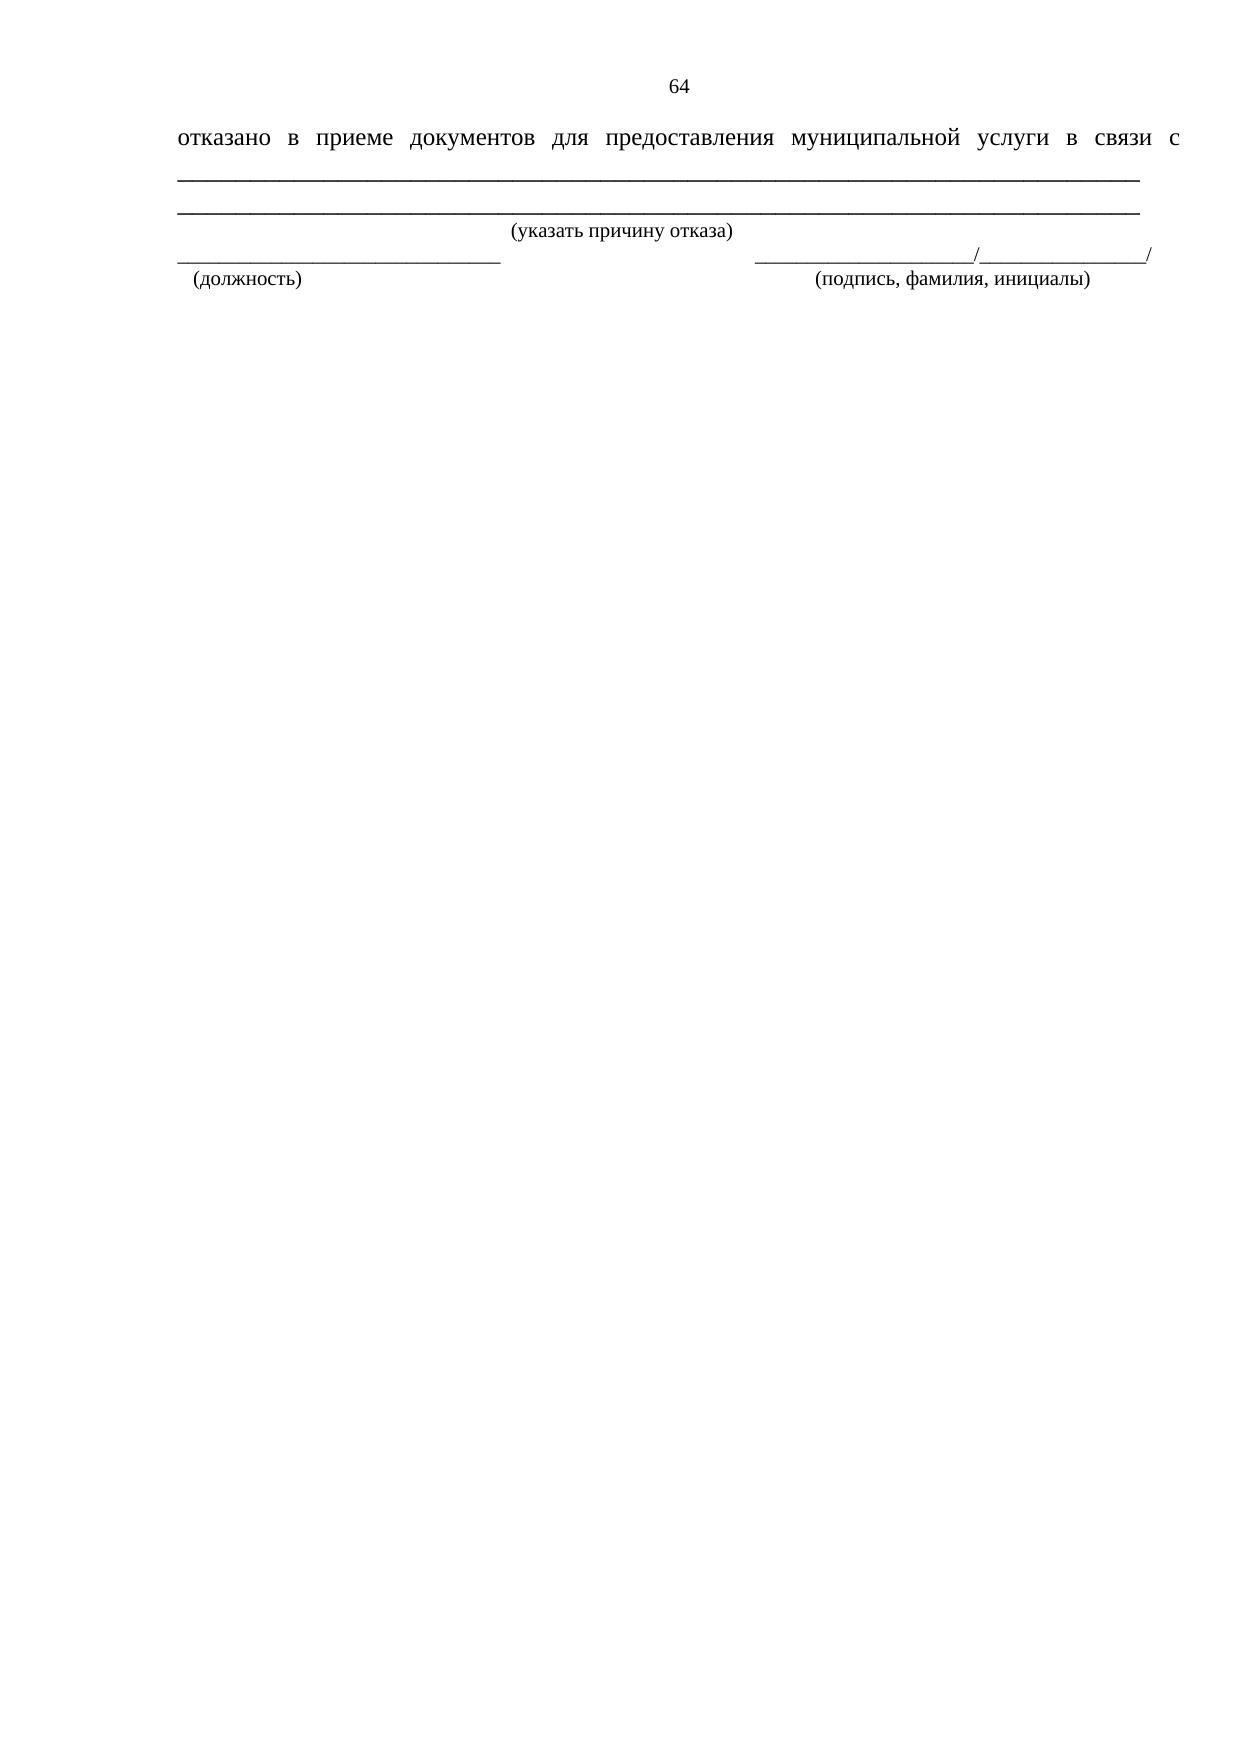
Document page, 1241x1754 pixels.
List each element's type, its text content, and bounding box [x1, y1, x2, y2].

table_header _______________________________ (должность) [166, 242, 664, 290]
text __________________________________________________________________ [177, 184, 1181, 218]
text отказано в приеме документов для предоставления муниципальной услуги в связи с __________________________________________________________________ [177, 98, 1181, 184]
text (указать причину отказа) [177, 218, 1181, 242]
table_header _____________________/________________/ (подпись, фамилия, инициалы) [664, 242, 1163, 290]
